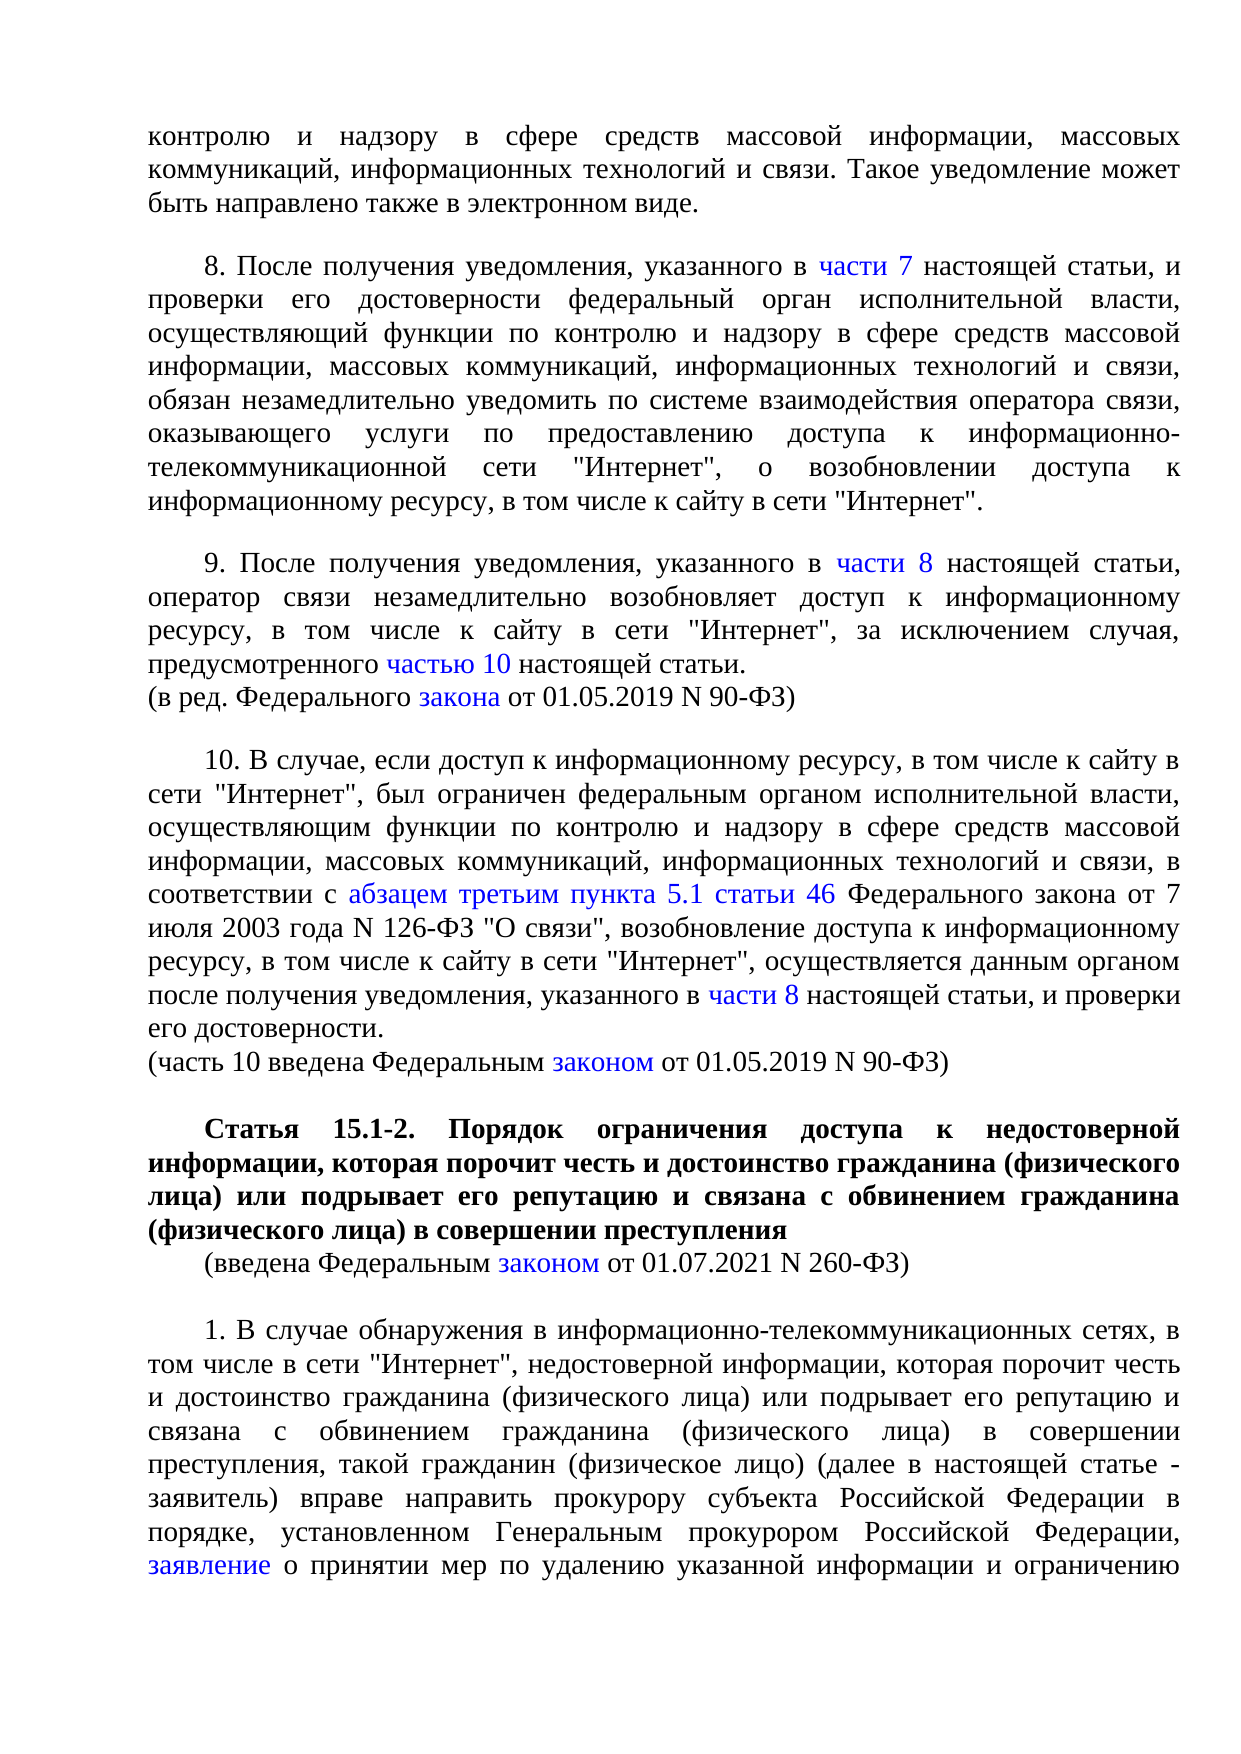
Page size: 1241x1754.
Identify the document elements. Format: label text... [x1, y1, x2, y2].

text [148, 118, 1181, 219]
text 10. В случае, если доступ к информационному ресурсу, в том числе к сайту в сети "Интернет", был ограничен федеральным органом исполнительной власти, осуществляющим функции по контролю и надзору в сфере средств массовой информации, массовых коммуникаций, информационных технологий и связи, в соответствии с абзацем третьим пункта 5.1 статьи 46 Федерального закона от 7 июля 2003 года N 126-ФЗ "О связи", возобновление доступа к информационному ресурсу, в том числе к сайту в сети "Интернет", осуществляется данным органом после получения уведомления, указанного в части 8 настоящей статьи, и проверки его достоверности. [148, 742, 1181, 1044]
text Статья 15.1-2. Порядок ограничения доступа к недостоверной информации, которая порочит честь и достоинство гражданина (физического лица) или подрывает его репутацию и связана с обвинением гражданина (физического лица) в совершении преступления [148, 1111, 1181, 1245]
text 8. После получения уведомления, указанного в части 7 настоящей статьи, и проверки его достоверности федеральный орган исполнительной власти, осуществляющий функции по контролю и надзору в сфере средств массовой информации, массовых коммуникаций, информационных технологий и связи, обязан незамедлительно уведомить по системе взаимодействия оператора связи, оказывающего услуги по предоставлению доступа к информационно-телекоммуникационной сети "Интернет", о возобновлении доступа к информационному ресурсу, в том числе к сайту в сети "Интернет". [148, 248, 1181, 516]
text 9. После получения уведомления, указанного в части 8 настоящей статьи, оператор связи незамедлительно возобновляет доступ к информационному ресурсу, в том числе к сайту в сети "Интернет", за исключением случая, предусмотренного частью 10 настоящей статьи. [148, 545, 1181, 679]
text (в ред. Федерального закона от 01.05.2019 N 90-ФЗ) [148, 679, 1181, 713]
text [148, 1312, 1181, 1581]
text (введена Федеральным законом от 01.07.2021 N 260-ФЗ) [148, 1245, 1181, 1279]
text (часть 10 введена Федеральным законом от 01.05.2019 N 90-ФЗ) [148, 1044, 1181, 1078]
